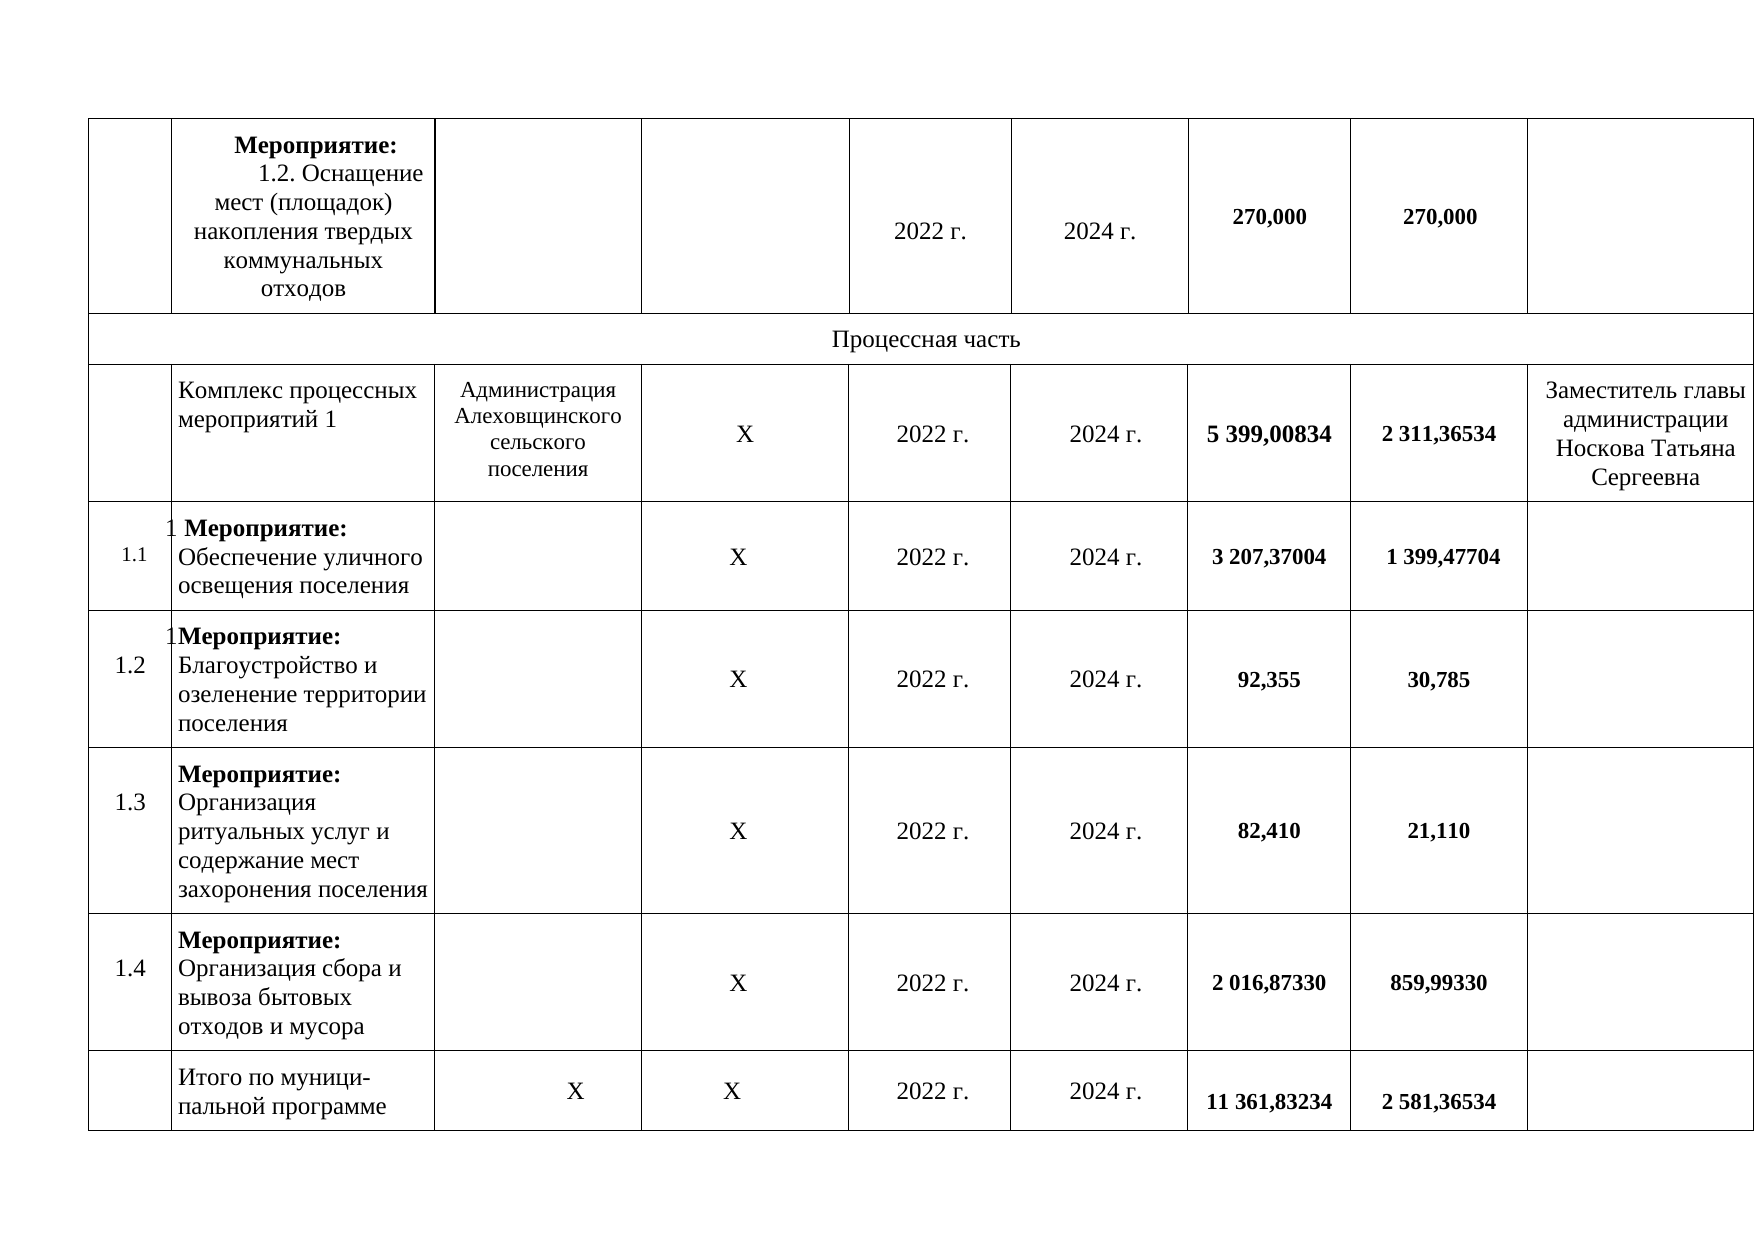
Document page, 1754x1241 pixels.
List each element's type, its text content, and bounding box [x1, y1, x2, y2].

table_cell 5 399,00834 [1188, 365, 1350, 501]
table_cell 2024 г. [1011, 914, 1187, 1050]
table_cell 859,99330 [1351, 914, 1527, 1050]
table_cell 2024 г. [1012, 119, 1188, 313]
table_cell 2022 г. [849, 611, 1010, 747]
table_cell [435, 502, 641, 610]
table_cell 2022 г. [850, 119, 1011, 313]
table_cell Мероприятие: 1.2. Оснащение мест (площадок) накопления твердых коммунальных отходов [172, 119, 434, 313]
table_cell 2022 г. [849, 365, 1010, 501]
table_cell Мероприятие: Организация сбора и вывоза бытовых отходов и мусора [172, 914, 434, 1050]
table_cell X [642, 611, 848, 747]
table_cell [1528, 748, 1753, 913]
table_cell 1.4 [89, 914, 171, 1050]
table_cell 2024 г. [1011, 365, 1187, 501]
table_cell Мероприятие: Обеспечение уличного освещения поселения [172, 502, 434, 610]
table_cell 2 016,87330 [1188, 914, 1350, 1050]
table_cell 92,355 [1188, 611, 1350, 747]
table_cell Мероприятие: Организация ритуальных услуг и содержание мест захоронения поселения [172, 748, 434, 913]
table_cell [642, 119, 849, 313]
table_cell 2 581,36534 [1351, 1051, 1527, 1130]
table_cell Итого по муници-пальной программе [172, 1051, 434, 1130]
table_cell X [435, 1051, 641, 1130]
table_cell Администрация Алеховщинского сельского поселения [435, 365, 641, 501]
table_cell 30,785 [1351, 611, 1527, 747]
table_cell 2 311,36534 [1351, 365, 1527, 501]
table_cell 1 399,47704 [1351, 502, 1527, 610]
table_cell Процессная часть [89, 314, 1753, 364]
table_cell [435, 914, 641, 1050]
table_cell [1528, 914, 1753, 1050]
table_cell [1528, 502, 1753, 610]
table_cell [436, 119, 641, 313]
table_cell 11.2 [89, 611, 171, 747]
table_cell 2022 г. [849, 1051, 1010, 1130]
table_cell 82,410 [1188, 748, 1350, 913]
table_cell X [642, 914, 848, 1050]
table_cell 21,110 [1351, 748, 1527, 913]
table_cell 270,000 [1189, 119, 1350, 313]
table_cell 3 207,37004 [1188, 502, 1350, 610]
table_cell X [642, 365, 848, 501]
table_cell [1528, 1051, 1753, 1130]
table_cell 2022 г. [849, 502, 1010, 610]
table_cell 2024 г. [1011, 1051, 1187, 1130]
table_cell [89, 365, 171, 501]
table_cell [1528, 119, 1753, 313]
table_cell 2024 г. [1011, 502, 1187, 610]
table_cell 2024 г. [1011, 748, 1187, 913]
table_cell [435, 748, 641, 913]
table_cell [1528, 611, 1753, 747]
table_cell X [642, 1051, 848, 1130]
table_cell 2024 г. [1011, 611, 1187, 747]
table_cell [89, 1051, 171, 1130]
table_cell X [642, 502, 848, 610]
table_cell [435, 611, 641, 747]
table_cell [89, 119, 171, 313]
table_cell Комплекс процессных мероприятий 1 [172, 365, 434, 501]
table_cell 2022 г. [849, 914, 1010, 1050]
table_cell 1.3 [89, 748, 171, 913]
table_cell 1 1.1 [89, 502, 171, 610]
table_cell Заместитель главы администрации Носкова Татьяна Сергеевна [1528, 365, 1753, 501]
table_cell X [642, 748, 848, 913]
table_cell Мероприятие: Благоустройство и озеленение территории поселения [172, 611, 434, 747]
table_cell 270,000 [1351, 119, 1527, 313]
table_cell 11 361,83234 [1188, 1051, 1350, 1130]
table_cell 2022 г. [849, 748, 1010, 913]
